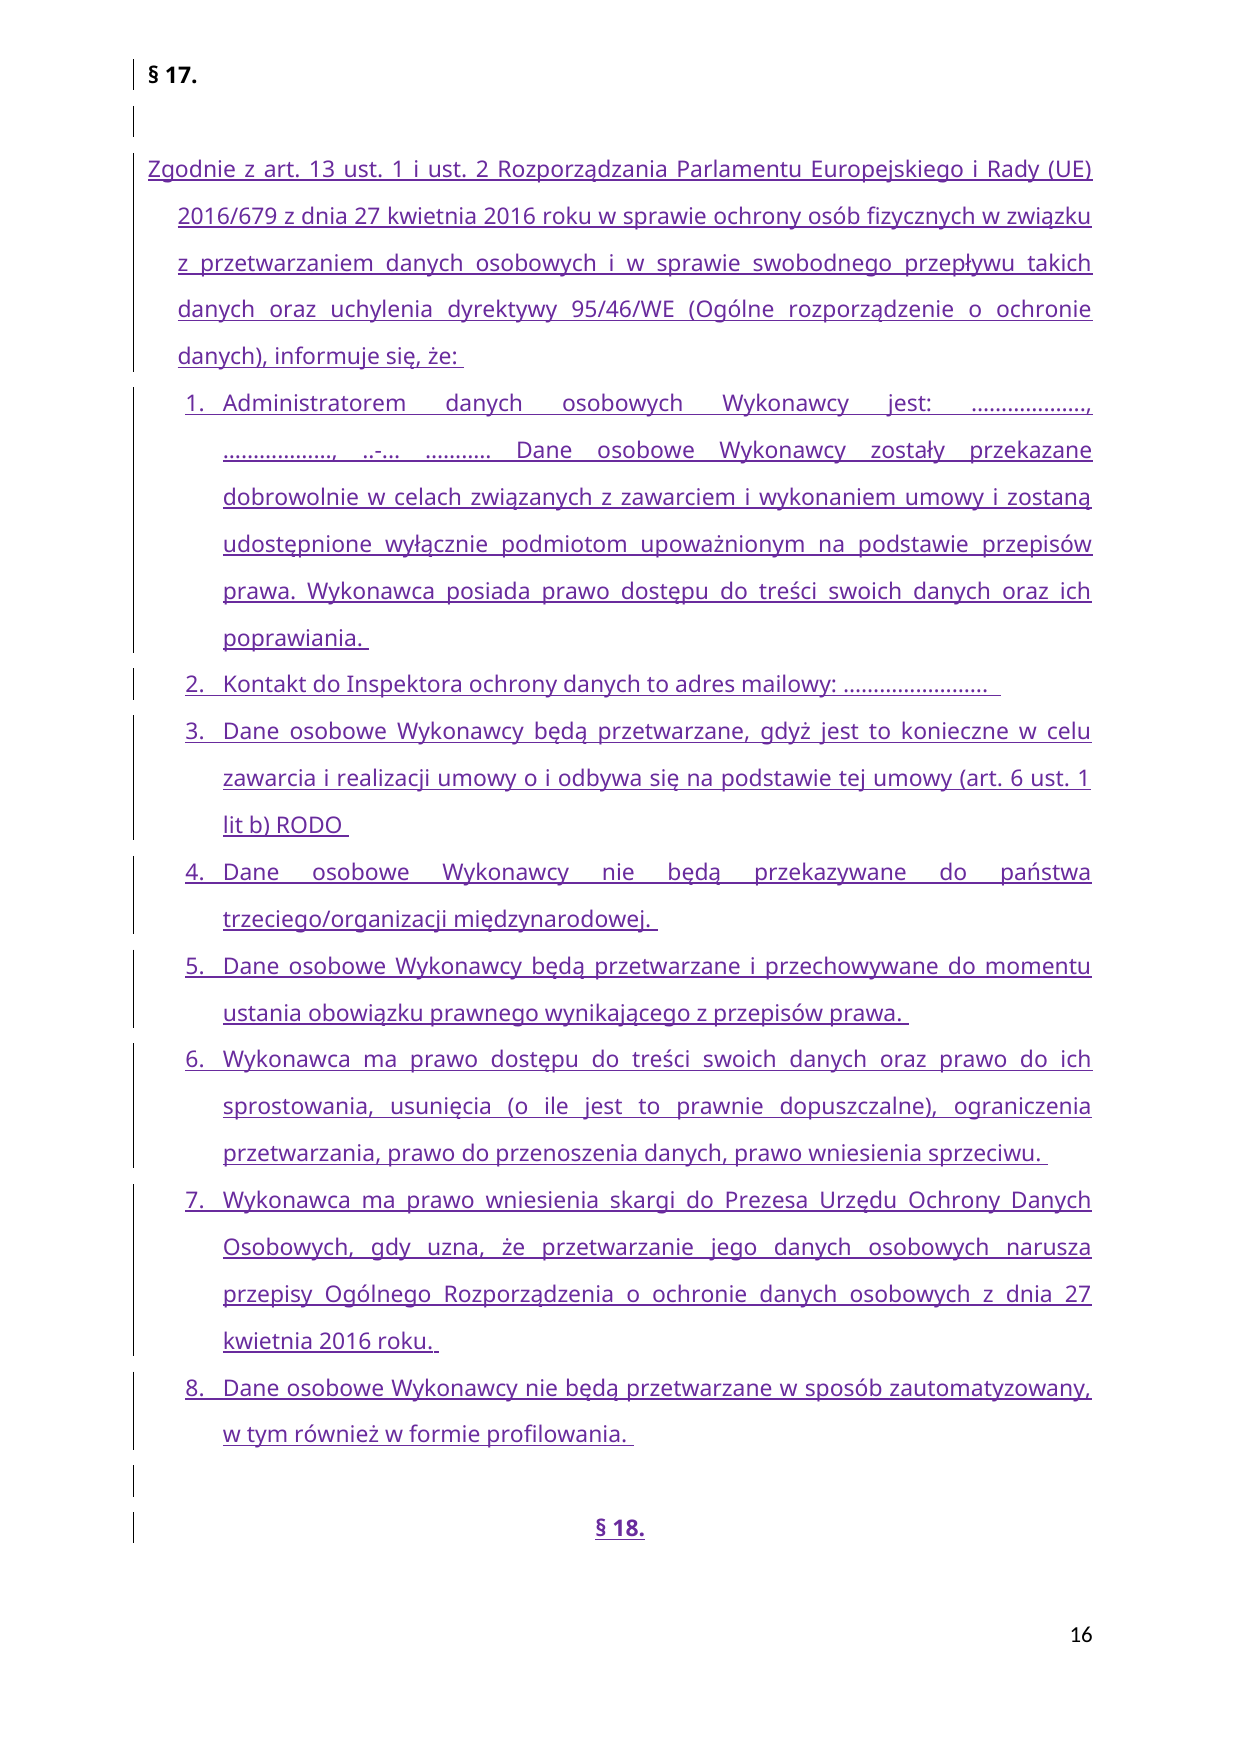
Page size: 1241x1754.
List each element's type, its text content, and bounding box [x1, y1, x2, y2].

text § 17. [148, 59, 1092, 90]
